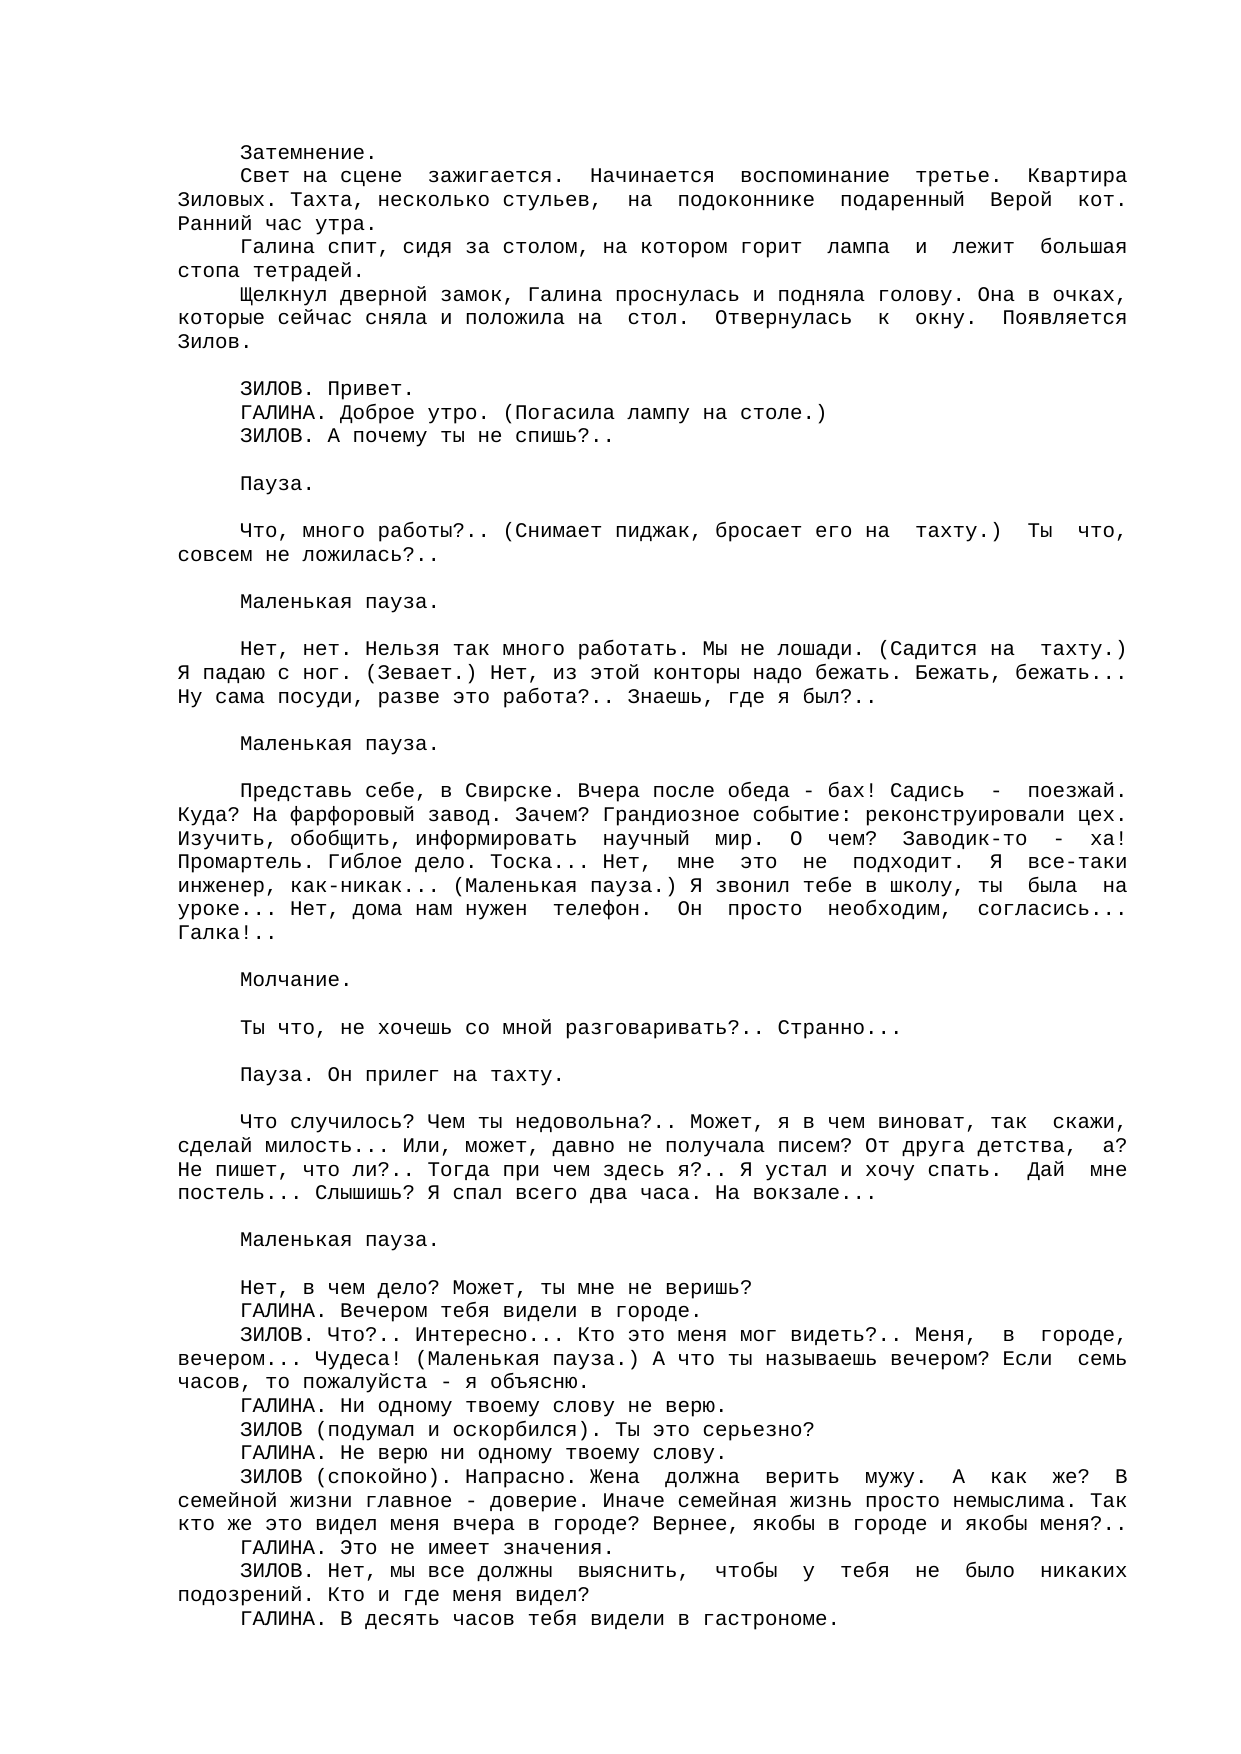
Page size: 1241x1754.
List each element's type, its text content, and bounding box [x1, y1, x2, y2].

text Изучить, обобщить, информировать научный мир. О чем? Заводик-то - ха! [177, 827, 1152, 851]
text Нет, в чем дело? Может, ты мне не веришь? [177, 1277, 1152, 1300]
text Ранний час утра. [177, 213, 1152, 236]
text которые сейчас сняла и положила на стол. Отвернулась к окну. Появляется [177, 307, 1152, 331]
text Что, много работы?.. (Снимает пиджак, бросает его на тахту.) Ты что, [177, 520, 1152, 544]
text Галина спит, сидя за столом, на котором горит лампа и лежит большая [177, 236, 1152, 260]
text Пауза. [177, 473, 1152, 496]
text ГАЛИНА. Не верю ни одному твоему слову. [177, 1442, 1152, 1466]
text Ну сама посуди, разве это работа?.. Знаешь, где я был?.. [177, 686, 1152, 709]
text Пауза. Он прилег на тахту. [177, 1064, 1152, 1088]
text Промартель. Гиблое дело. Тоска... Нет, мне это не подходит. Я все-таки [177, 851, 1152, 875]
text Маленькая пауза. [177, 591, 1152, 615]
text стопа тетрадей. [177, 260, 1152, 284]
text Я падаю с ног. (Зевает.) Нет, из этой конторы надо бежать. Бежать, бежать... [177, 662, 1152, 686]
text семейной жизни главное - доверие. Иначе семейная жизнь просто немыслима. Так [177, 1489, 1152, 1513]
text ГАЛИНА. Это не имеет значения. [177, 1537, 1152, 1561]
text ЗИЛОВ (спокойно). Напрасно. Жена должна верить мужу. А как же? В [177, 1466, 1152, 1489]
text ГАЛИНА. Вечером тебя видели в городе. [177, 1300, 1152, 1324]
text Маленькая пауза. [177, 733, 1152, 757]
text совсем не ложилась?.. [177, 544, 1152, 567]
text Маленькая пауза. [177, 1229, 1152, 1253]
text Куда? На фарфоровый завод. Зачем? Грандиозное событие: реконструировали цех. [177, 804, 1152, 827]
text Галка!.. [177, 922, 1152, 946]
text ЗИЛОВ. А почему ты не спишь?.. [177, 426, 1152, 449]
text ЗИЛОВ. Привет. [177, 378, 1152, 402]
text ЗИЛОВ. Нет, мы все должны выяснить, чтобы у тебя не было никаких [177, 1561, 1152, 1584]
text Ты что, не хочешь со мной разговаривать?.. Странно... [177, 1017, 1152, 1040]
text Что случилось? Чем ты недовольна?.. Может, я в чем виноват, так скажи, [177, 1111, 1152, 1135]
text Молчание. [177, 969, 1152, 993]
text вечером... Чудеса! (Маленькая пауза.) А что ты называешь вечером? Если семь [177, 1348, 1152, 1371]
text инженер, как-никак... (Маленькая пауза.) Я звонил тебе в школу, ты была на [177, 875, 1152, 898]
text Не пишет, что ли?.. Тогда при чем здесь я?.. Я устал и хочу спать. Дай мне [177, 1158, 1152, 1182]
text подозрений. Кто и где меня видел? [177, 1584, 1152, 1608]
text постель... Слышишь? Я спал всего два часа. На вокзале... [177, 1182, 1152, 1206]
text ЗИЛОВ. Что?.. Интересно... Кто это меня мог видеть?.. Меня, в городе, [177, 1324, 1152, 1348]
text Нет, нет. Нельзя так много работать. Мы не лошади. (Садится на тахту.) [177, 638, 1152, 662]
text ЗИЛОВ (подумал и оскорбился). Ты это серьезно? [177, 1419, 1152, 1442]
text часов, то пожалуйста - я объясню. [177, 1371, 1152, 1395]
text Затемнение. [177, 142, 1152, 165]
text сделай милость... Или, может, давно не получала писем? От друга детства, а? [177, 1135, 1152, 1158]
text кто же это видел меня вчера в городе? Вернее, якобы в городе и якобы меня?.. [177, 1513, 1152, 1537]
text Зилов. [177, 331, 1152, 354]
text уроке... Нет, дома нам нужен телефон. Он просто необходим, согласись... [177, 898, 1152, 922]
text ГАЛИНА. В десять часов тебя видели в гастрономе. [177, 1608, 1152, 1631]
text Щелкнул дверной замок, Галина проснулась и подняла голову. Она в очках, [177, 284, 1152, 307]
text ГАЛИНА. Ни одному твоему слову не верю. [177, 1395, 1152, 1419]
text Свет на сцене зажигается. Начинается воспоминание третье. Квартира [177, 165, 1152, 189]
text ГАЛИНА. Доброе утро. (Погасила лампу на столе.) [177, 402, 1152, 426]
text Представь себе, в Свирске. Вчера после обеда - бах! Садись - поезжай. [177, 780, 1152, 804]
text Зиловых. Тахта, несколько стульев, на подоконнике подаренный Верой кот. [177, 189, 1152, 213]
